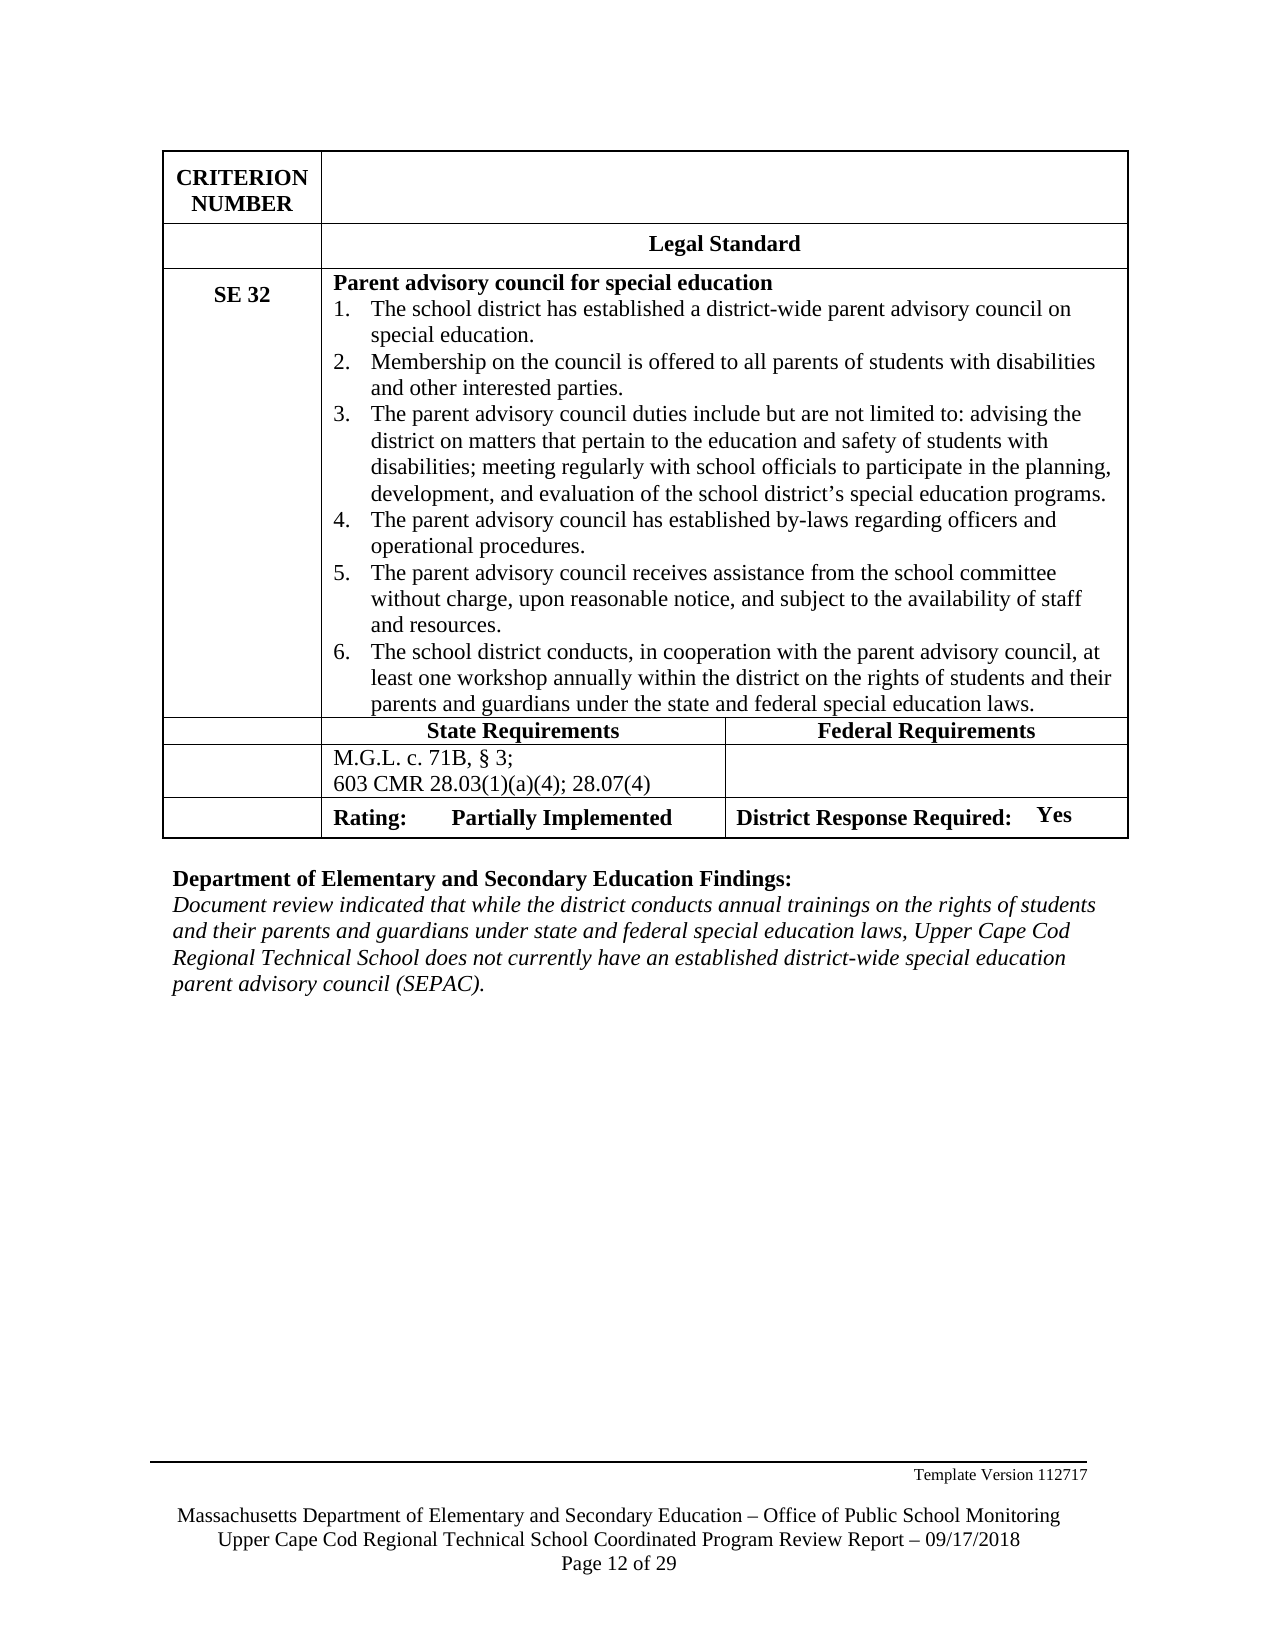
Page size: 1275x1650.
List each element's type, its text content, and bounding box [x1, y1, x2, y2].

table_cell M.G.L. c. 71B, § 3; 603 CMR 28.03(1)(a)(4); 28.07(4) [322, 745, 725, 797]
table_header CRITERION NUMBER [164, 152, 321, 223]
table_cell [164, 224, 321, 268]
table_cell SE 32 [164, 269, 321, 717]
table_cell Legal Standard [322, 224, 1127, 268]
table_header [322, 152, 1127, 223]
table_cell Parent advisory council for special education The school district has established a district-wide parent advisory council on special education. Membership on the council is offered to all parents of students with disabilities and other interested parties. The parent advisory council duties include but are not limited to: advising the district on matters that pertain to the education and safety of students with disabilities; meeting regularly with school officials to participate in the planning, development, and evaluation of the school district’s special education programs. The parent advisory council has established by-laws regarding officers and operational procedures. The parent advisory council receives assistance from the school committee without charge, upon reasonable notice, and subject to the availability of staff and resources. The school district conducts, in cooperation with the parent advisory council, at least one workshop annually within the district on the rights of students and their parents and guardians under the state and federal special education laws. [322, 269, 1127, 717]
table_cell Yes [1025, 798, 1127, 837]
table_cell State Requirements [322, 718, 725, 744]
table_cell [164, 745, 321, 797]
table_cell District Response Required: [726, 798, 1025, 837]
table_cell Partially Implemented [434, 798, 725, 837]
table_cell [726, 745, 1127, 797]
table_cell Rating: [322, 798, 434, 837]
table_cell Federal Requirements [726, 718, 1127, 744]
table_header Department of Elementary and Secondary Education Findings: [161, 865, 1127, 891]
table_cell Document review indicated that while the district conducts annual trainings on the rights of students and their parents and guardians under state and federal special education laws, Upper Cape Cod Regional Technical School does not currently have an established district-wide special education parent advisory council (SEPAC). [161, 891, 1127, 996]
table_cell [164, 718, 321, 744]
table_cell [164, 798, 321, 837]
